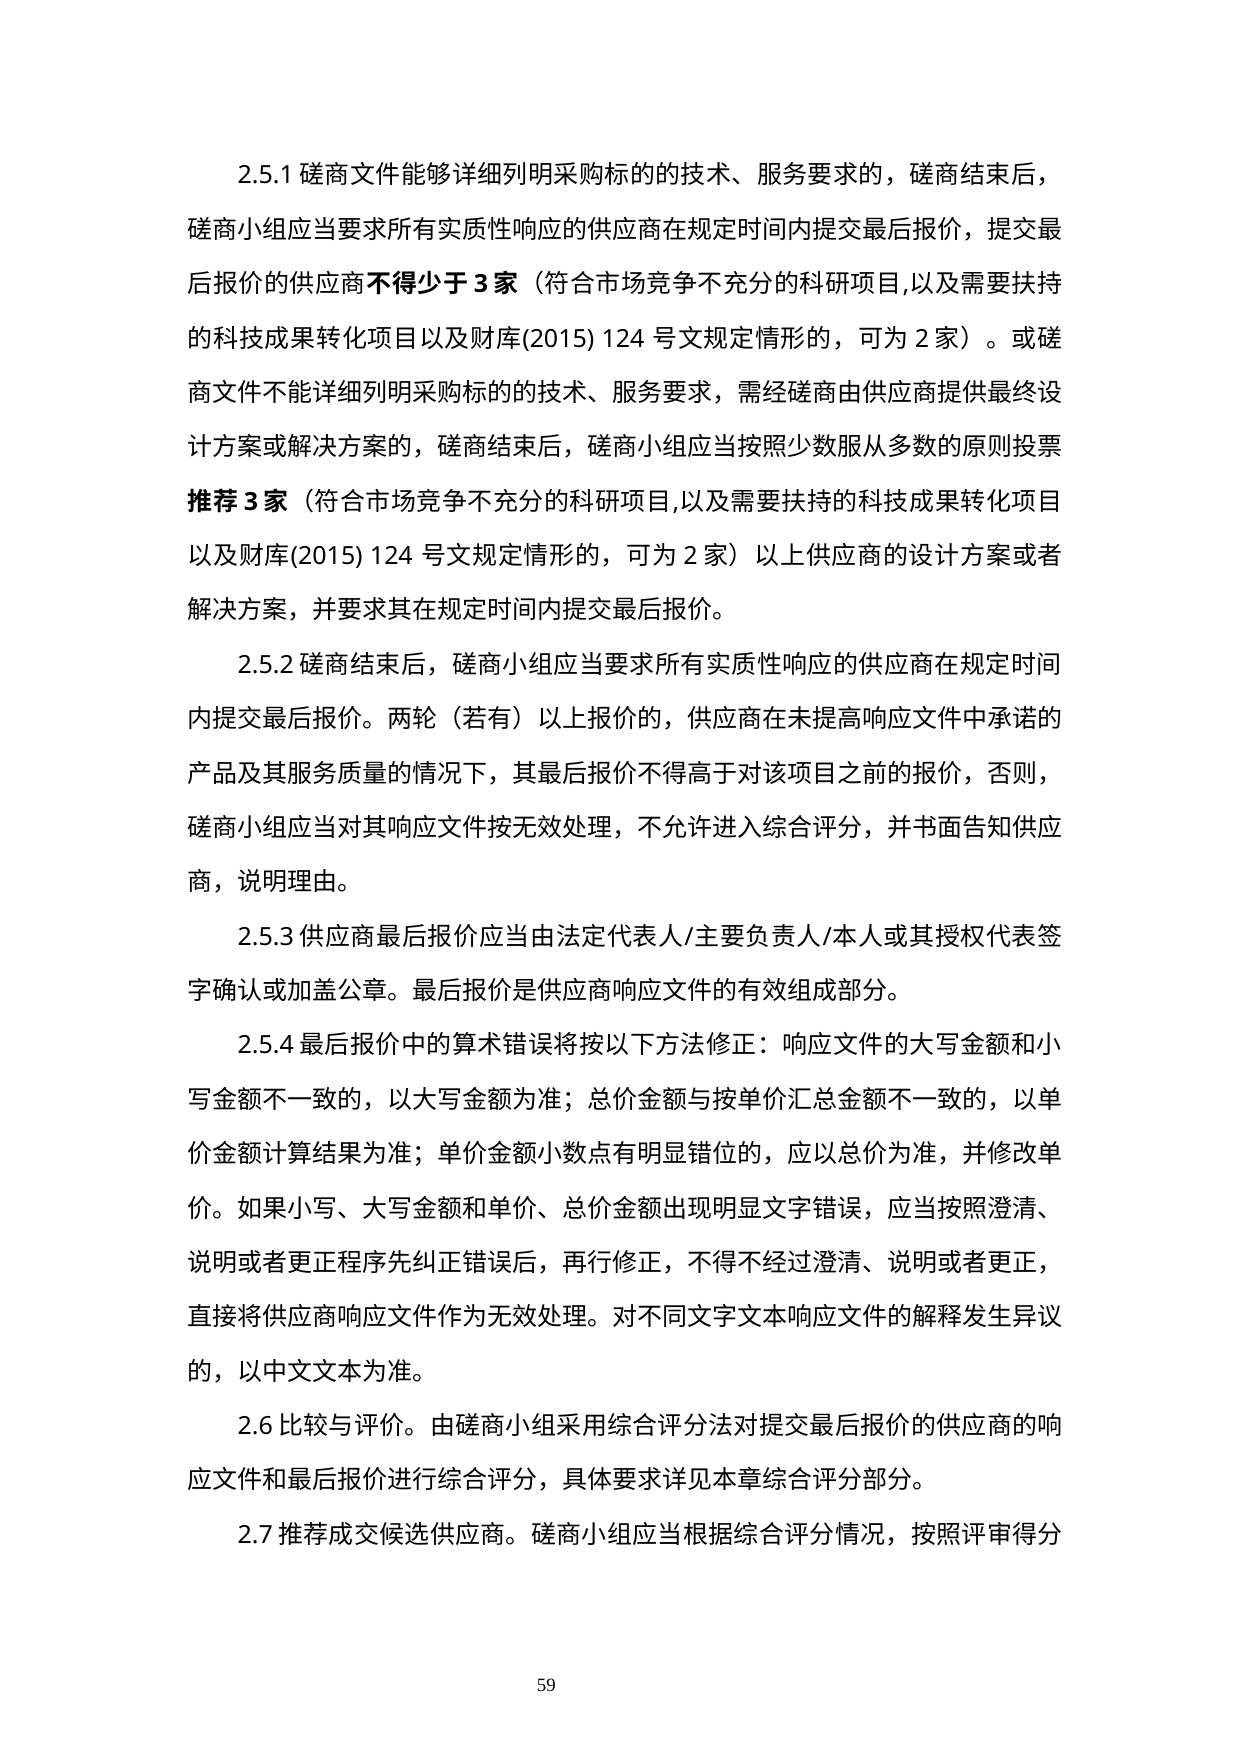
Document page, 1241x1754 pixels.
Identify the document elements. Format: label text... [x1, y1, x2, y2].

text 2.5.2磋商结束后，磋商小组应当要求所有实质性响应的供应商在规定时间内提交最后报价。两轮（若有）以上报价的，供应商在未提高响应文件中承诺的产品及其服务质量的情况下，其最后报价不得高于对该项目之前的报价，否则，磋商小组应当对其响应文件按无效处理，不允许进入综合评分，并书面告知供应商，说明理由。 [187, 644, 1062, 898]
text 2.6比较与评价。由磋商小组采用综合评分法对提交最后报价的供应商的响应文件和最后报价进行综合评分，具体要求详见本章综合评分部分。 [187, 1406, 1062, 1496]
text 2.5.4最后报价中的算术错误将按以下方法修正：响应文件的大写金额和小写金额不一致的，以大写金额为准；总价金额与按单价汇总金额不一致的，以单价金额计算结果为准；单价金额小数点有明显错位的，应以总价为准，并修改单价。如果小写、大写金额和单价、总价金额出现明显文字错误，应当按照澄清、说明或者更正程序先纠正错误后，再行修正，不得不经过澄清、说明或者更正，直接将供应商响应文件作为无效处理。对不同文字文本响应文件的解释发生异议的，以中文文本为准。 [187, 1025, 1062, 1387]
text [187, 1514, 1062, 1551]
text 2.5.3供应商最后报价应当由法定代表人/主要负责人/本人或其授权代表签字确认或加盖公章。最后报价是供应商响应文件的有效组成部分。 [187, 916, 1062, 1007]
text 2.5.1磋商文件能够详细列明采购标的的技术、服务要求的，磋商结束后，磋商小组应当要求所有实质性响应的供应商在规定时间内提交最后报价，提交最后报价的供应商不得少于3家（符合市场竞争不充分的科研项目,以及需要扶持的科技成果转化项目以及财库(2015) 124 号文规定情形的，可为2家）。或磋商文件不能详细列明采购标的的技术、服务要求，需经磋商由供应商提供最终设计方案或解决方案的，磋商结束后，磋商小组应当按照少数服从多数的原则投票推荐3家（符合市场竞争不充分的科研项目,以及需要扶持的科技成果转化项目以及财库(2015) 124 号文规定情形的，可为2家）以上供应商的设计方案或者解决方案，并要求其在规定时间内提交最后报价。 [187, 155, 1062, 626]
